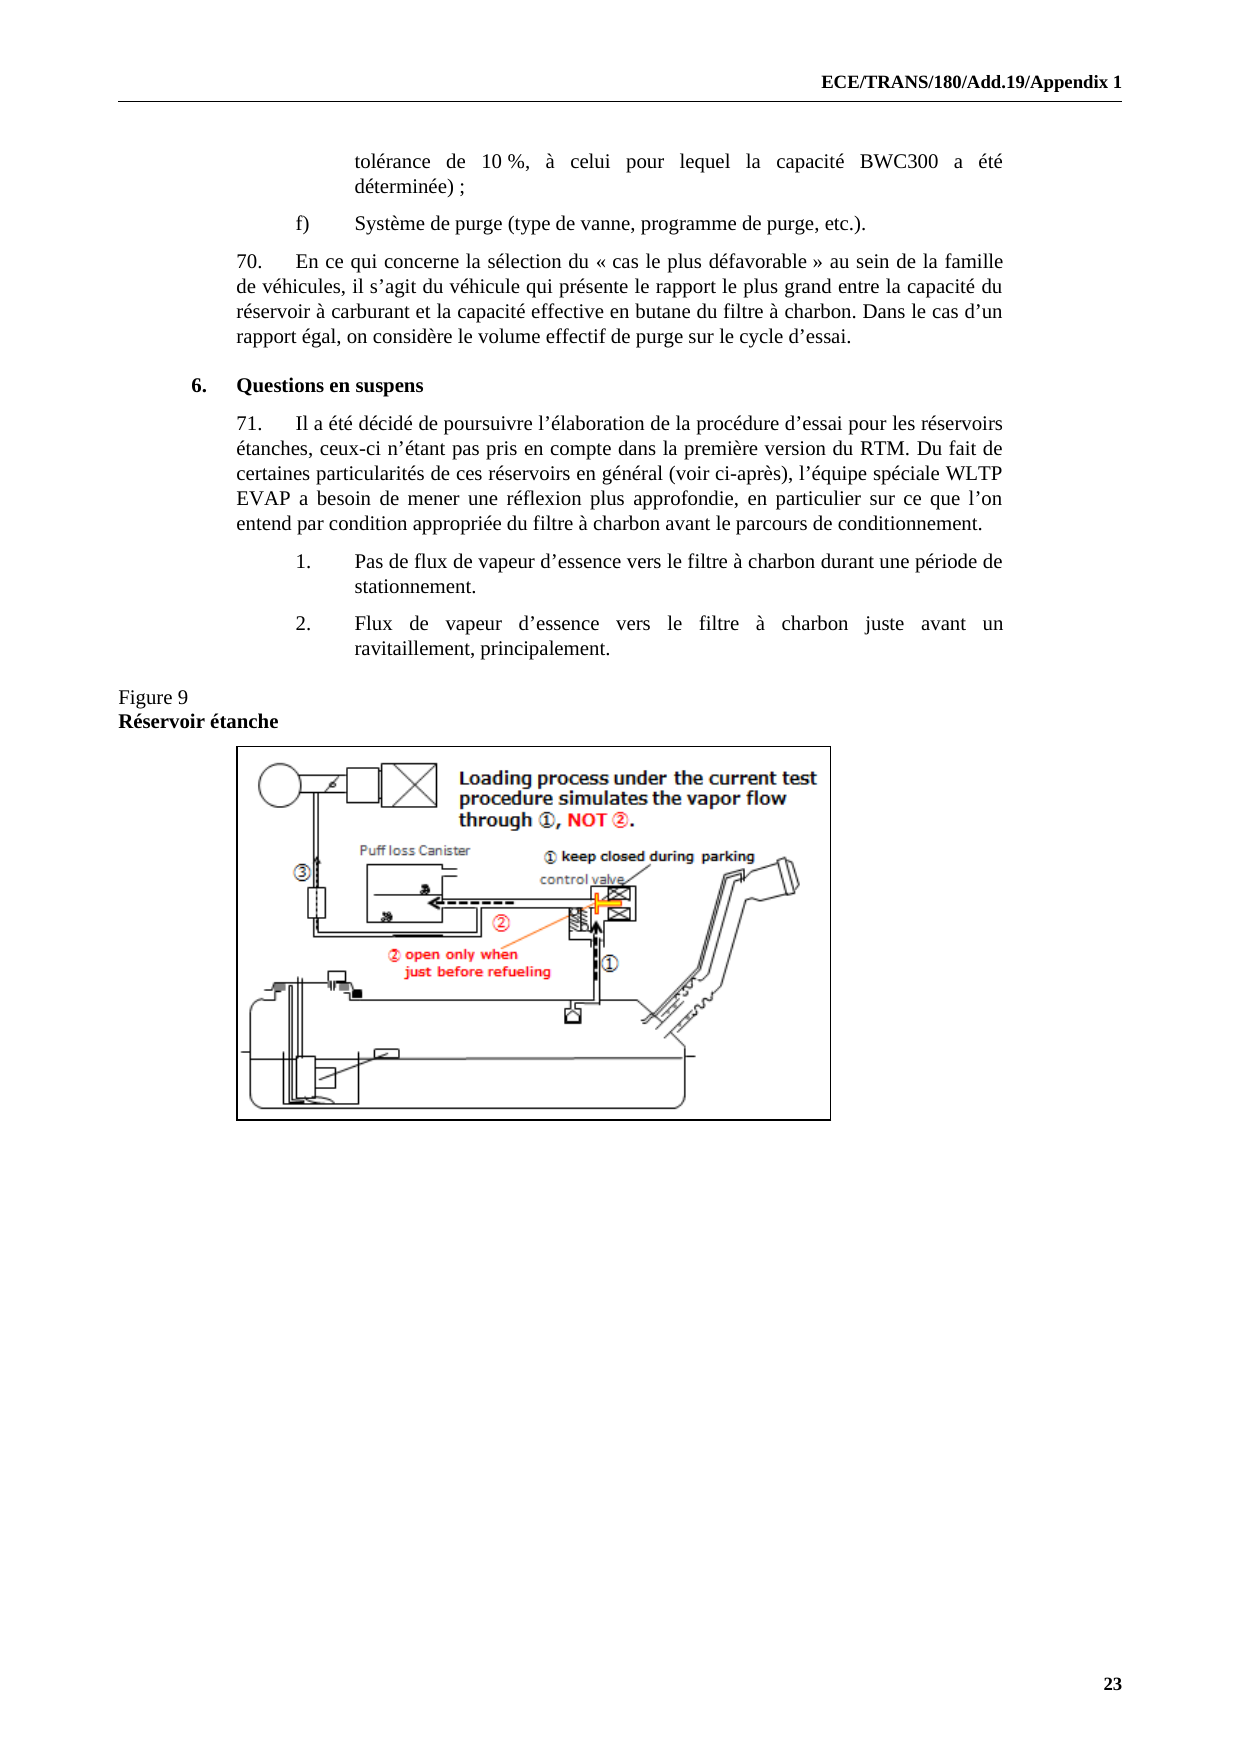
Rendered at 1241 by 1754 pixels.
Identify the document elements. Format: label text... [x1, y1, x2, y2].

list En ce qui concerne la sélection du « cas le plus défavorable » au sein de la famille de véhicules, il s’agit du véhicule qui présente le rapport le plus grand entre la capacité du réservoir à carburant et la capacité effective en butane du filtre à charbon. Dans le cas d’un rapport égal, on considère le volume effectif de purge sur le cycle d’essai. [236, 248, 1004, 348]
subtitle Réservoir étanche [118, 709, 1122, 733]
text 2. Flux de vapeur d’essence vers le filtre à charbon juste avant un ravitaillement, principalement. [295, 610, 1004, 660]
text 1. Pas de flux de vapeur d’essence vers le filtre à charbon durant une période de stationnement. [295, 548, 1004, 598]
list Il a été décidé de poursuivre l’élaboration de la procédure d’essai pour les réservoirs étanches, ceux-ci n’étant pas pris en compte dans la première version du RTM. Du fait de certaines particularités de ces réservoirs en général (voir ci-après), l’équipe spéciale WLTP EVAP a besoin de mener une réflexion plus approfondie, en particulier sur ce que l’on entend par condition appropriée du filtre à charbon avant le parcours de conditionnement. [236, 410, 1004, 535]
text f) Système de purge (type de vanne, programme de purge, etc.). [236, 210, 1004, 235]
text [295, 148, 1004, 198]
picture [238, 747, 830, 1119]
subtitle Figure 9 [118, 685, 1122, 709]
text 6. Questions en suspens [118, 373, 1004, 398]
